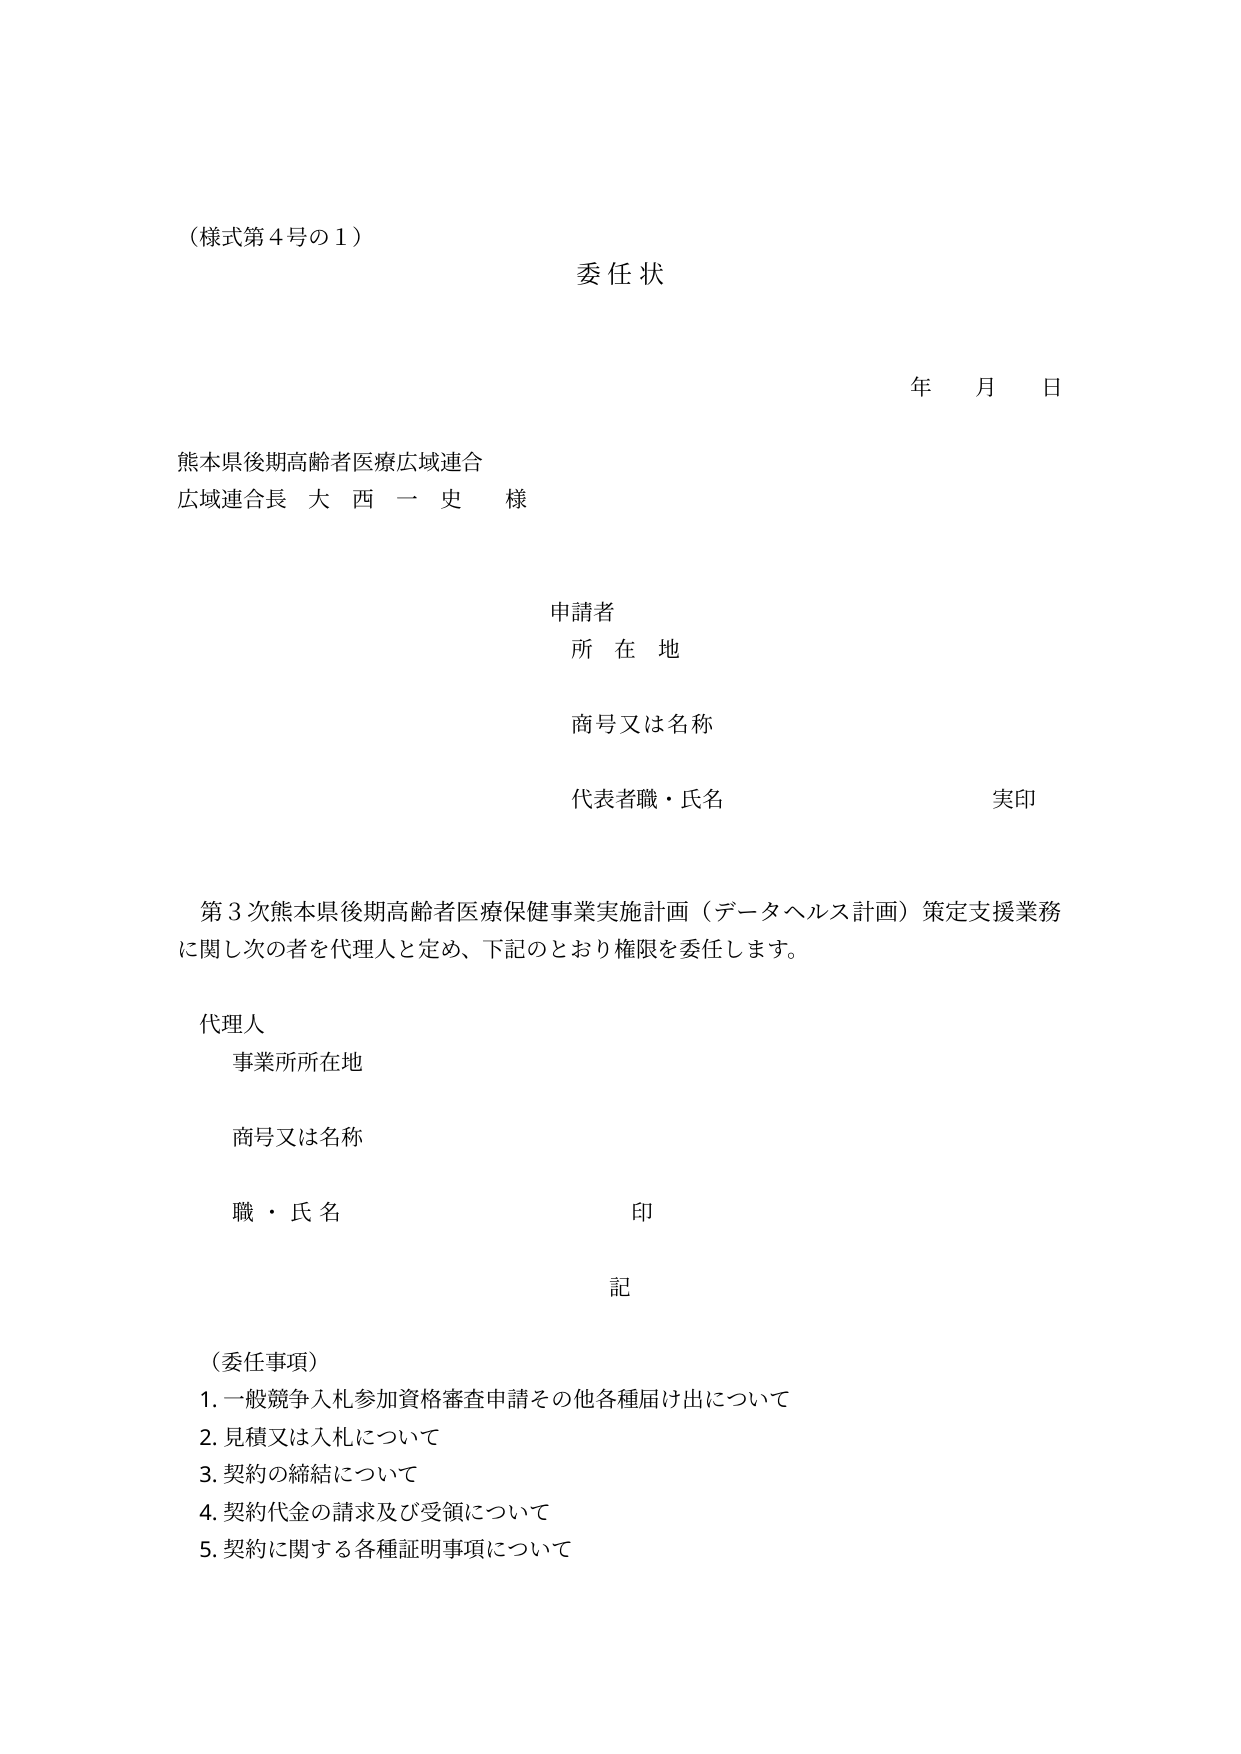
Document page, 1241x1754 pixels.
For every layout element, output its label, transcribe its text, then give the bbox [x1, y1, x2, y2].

text 2. 見積又は入札について [177, 1417, 1063, 1454]
text 記 [177, 1267, 1063, 1304]
text 商号又は名称 [177, 704, 1063, 742]
text 熊本県後期高齢者医療広域連合 [177, 442, 1063, 479]
text 年 月 日 [177, 367, 1063, 404]
text 広域連合長 大 西 一 史 様 [177, 479, 1063, 517]
text （委任事項） [177, 1342, 1063, 1379]
text 5. 契約に関する各種証明事項について [177, 1529, 1063, 1567]
text 代理人 [177, 1004, 1063, 1042]
text 4. 契約代金の請求及び受領について [177, 1492, 1063, 1529]
text 職・氏名 印 [177, 1192, 1063, 1229]
text 所在地 [177, 629, 1063, 667]
text 代表者職・氏名 実印 [177, 779, 1063, 817]
text 第３次熊本県後期高齢者医療保健事業実施計画（データヘルス計画）策定支援業務に関し次の者を代理人と定め、下記のとおり権限を委任します。 [177, 892, 1063, 967]
text 商号又は名称 [177, 1117, 1063, 1154]
text 申請者 [177, 592, 1063, 629]
text 3. 契約の締結について [177, 1454, 1063, 1492]
text 1. 一般競争入札参加資格審査申請その他各種届け出について [177, 1379, 1063, 1417]
text （様式第４号の１） [177, 217, 1063, 254]
text 事業所所在地 [177, 1042, 1063, 1079]
text 委 任 状 [177, 254, 1063, 292]
